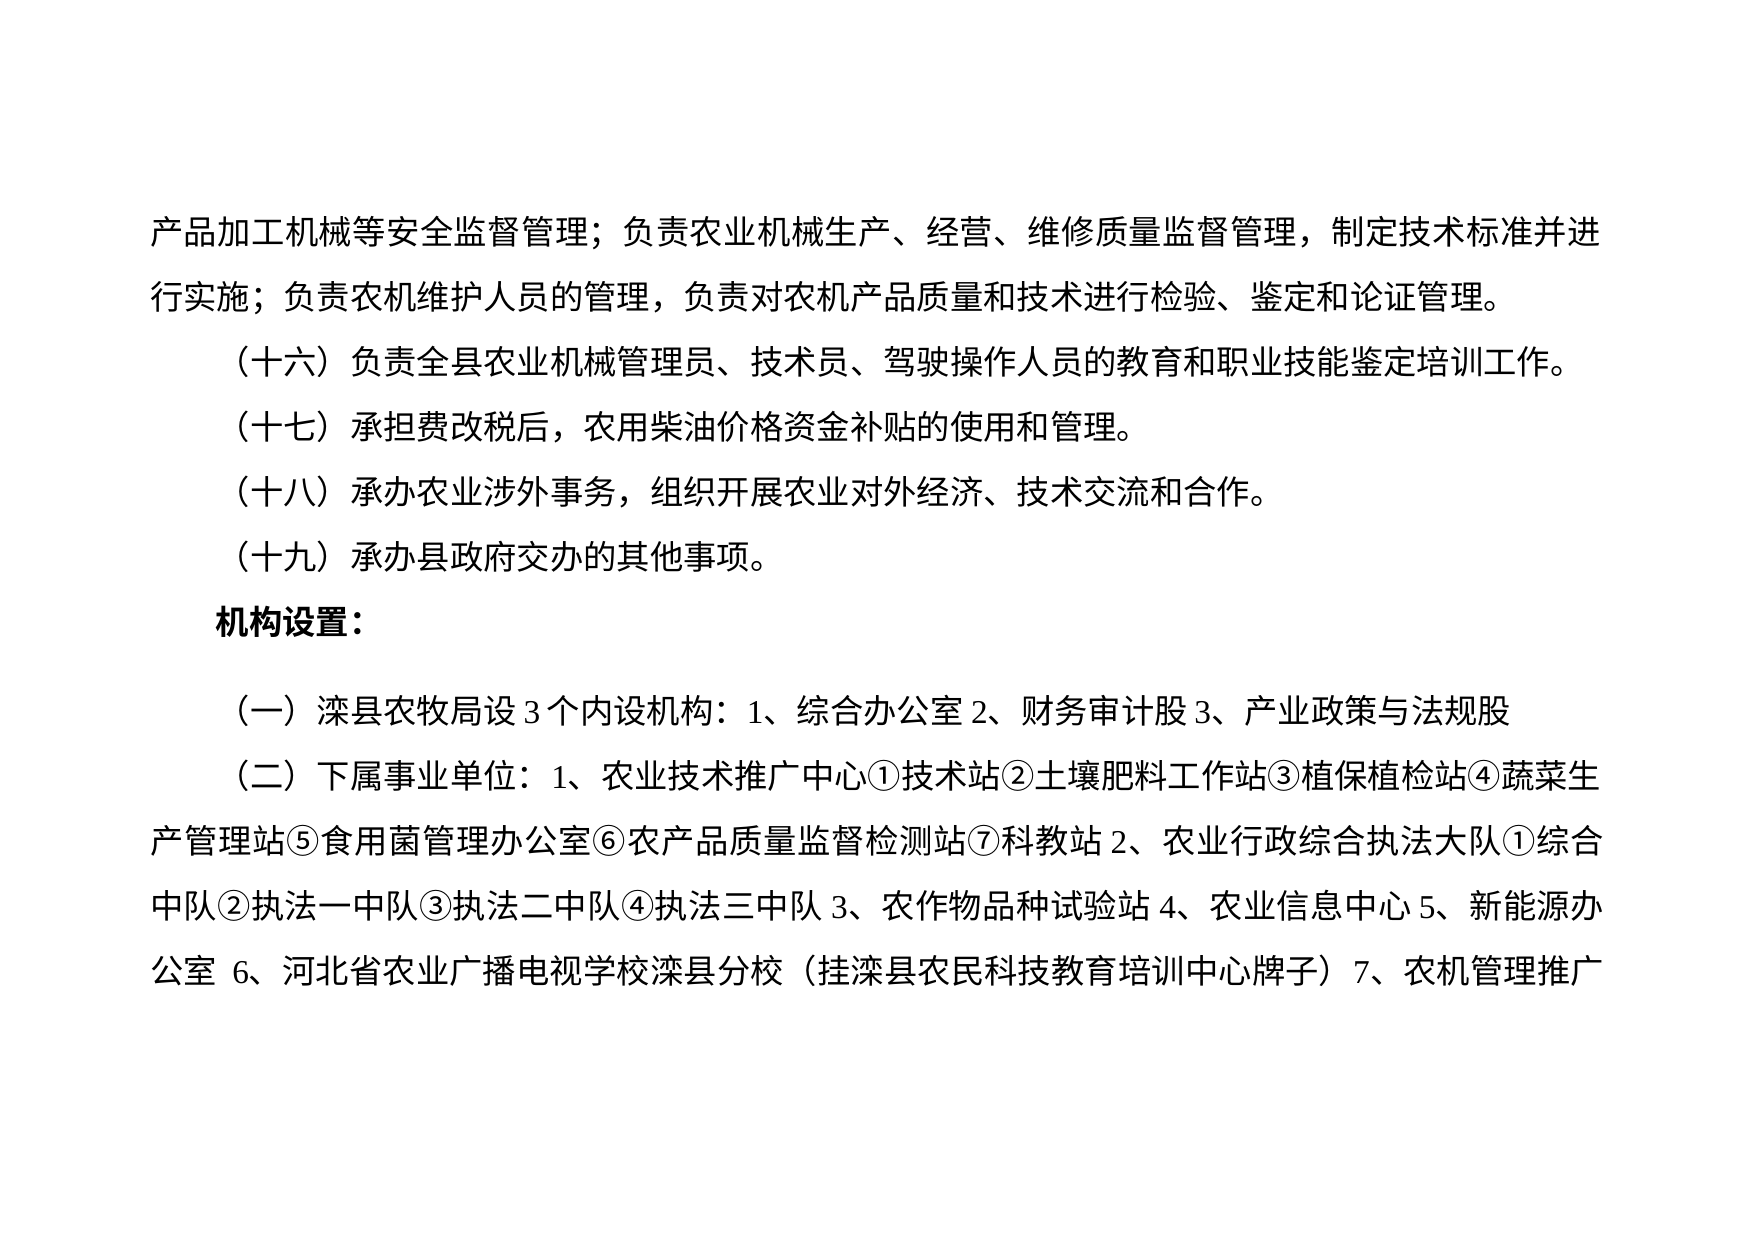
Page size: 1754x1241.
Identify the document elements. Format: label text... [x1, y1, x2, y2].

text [150, 198, 1604, 328]
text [150, 742, 1604, 1002]
text （十六）负责全县农业机械管理员、技术员、驾驶操作人员的教育和职业技能鉴定培训工作。 [150, 328, 1604, 393]
text （一）滦县农牧局设3个内设机构：1、综合办公室 2、财务审计股3、产业政策与法规股 [150, 677, 1604, 742]
text （十七）承担费改税后，农用柴油价格资金补贴的使用和管理。 [150, 393, 1604, 458]
text （十八）承办农业涉外事务，组织开展农业对外经济、技术交流和合作。 [150, 458, 1604, 523]
text 机构设置： [150, 588, 1604, 653]
text （十九）承办县政府交办的其他事项。 [150, 523, 1604, 588]
